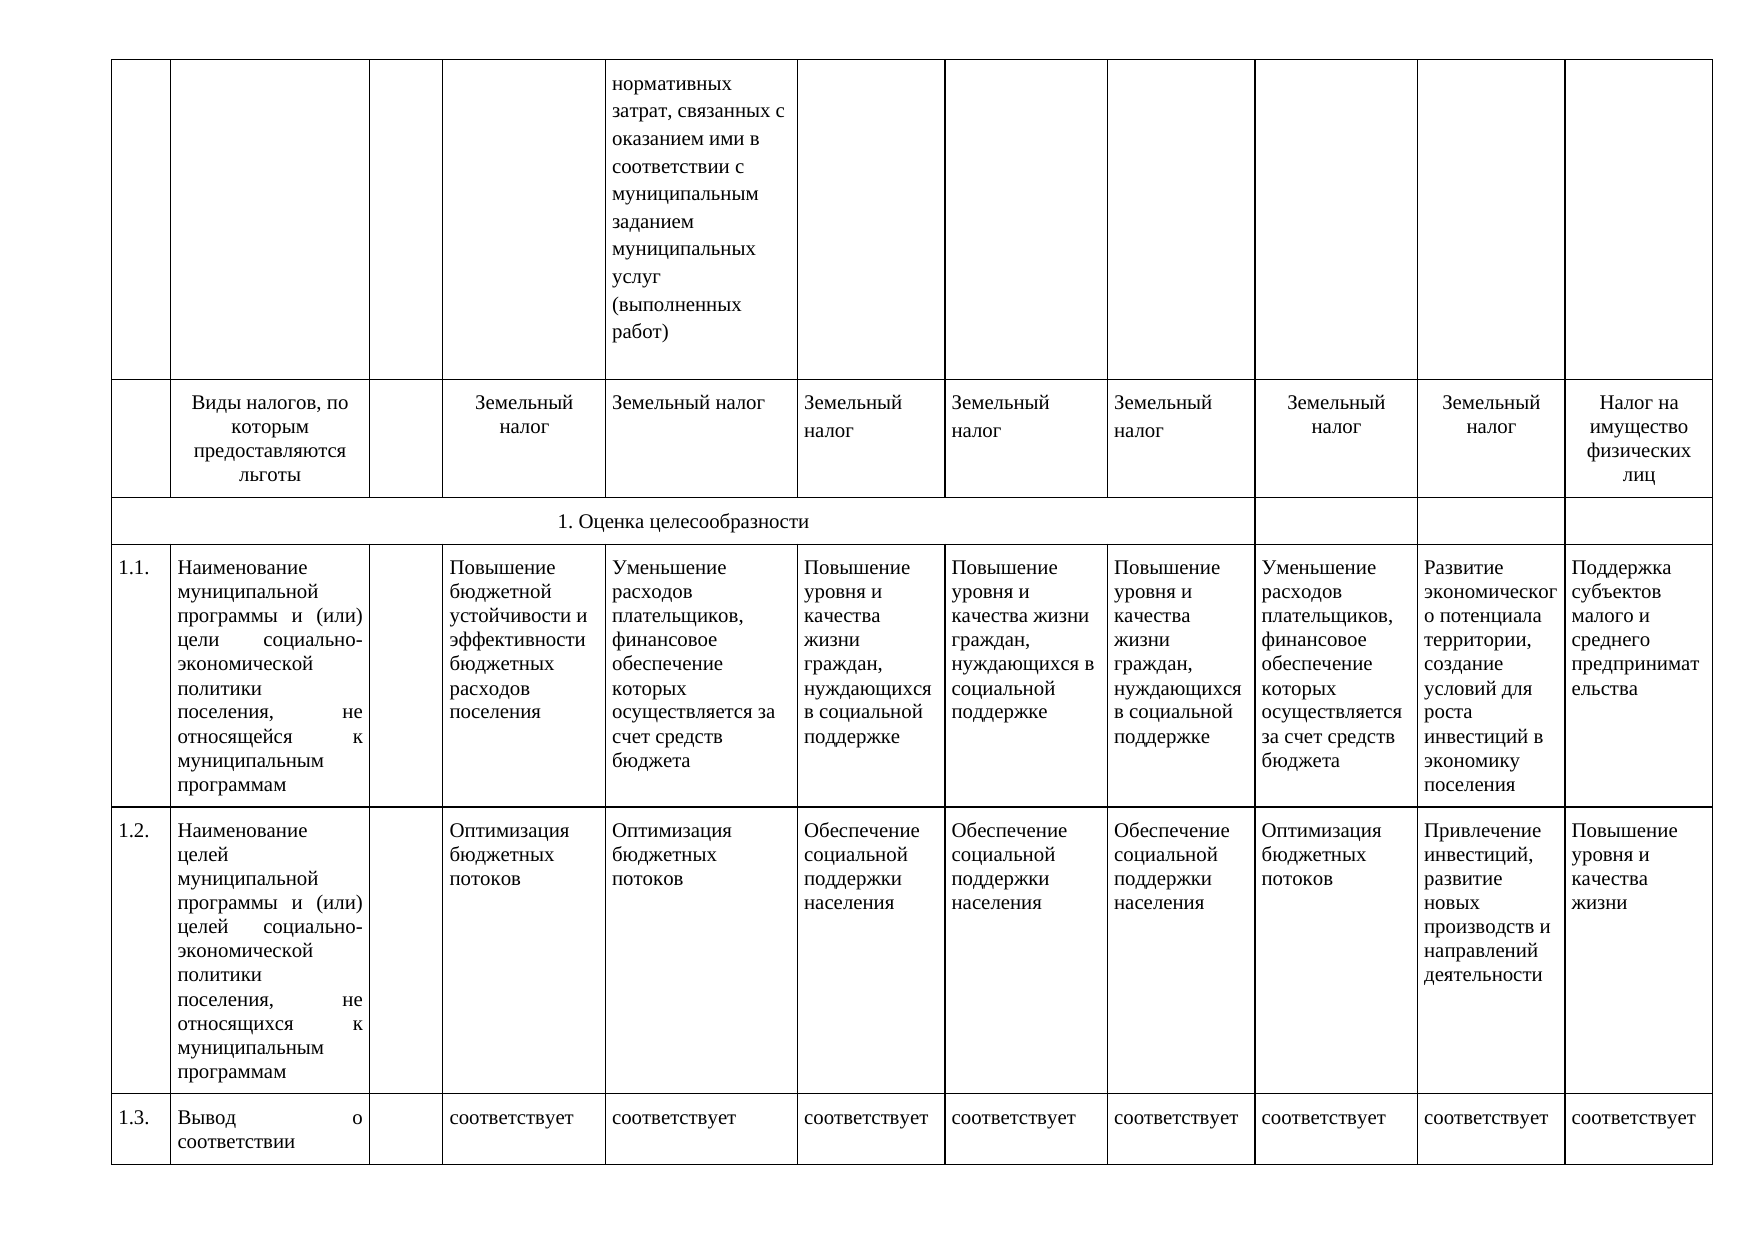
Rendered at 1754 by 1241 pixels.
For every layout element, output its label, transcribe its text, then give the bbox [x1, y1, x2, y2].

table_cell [171, 60, 369, 378]
table_cell Поддержка субъектов малого и среднего предпринимательства [1566, 545, 1712, 806]
table_cell [370, 808, 442, 1093]
table_cell Повышение уровня и качества жизни граждан, нуждающихся в социальной поддержке [946, 545, 1107, 806]
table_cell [1566, 60, 1712, 378]
table_cell Земельный налог [1256, 380, 1417, 497]
table_cell Оптимизация бюджетных потоков [443, 808, 605, 1093]
table_cell Земельный налог [946, 380, 1107, 497]
table_cell Обеспечение социальной поддержки населения [946, 808, 1107, 1093]
table_cell [1256, 498, 1417, 543]
table_cell Повышение бюджетной устойчивости и эффективности бюджетных расходов поселения [443, 545, 605, 806]
table_cell соответствует [1108, 1094, 1254, 1164]
table_cell Уменьшение расходов плательщиков, финансовое обеспечение которых осуществляется за счет средств бюджета [606, 545, 797, 806]
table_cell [171, 1094, 369, 1164]
table_cell 1.3. [112, 1094, 170, 1164]
table_cell соответствует [443, 1094, 605, 1164]
table_cell [370, 380, 442, 497]
table_cell [1566, 498, 1712, 543]
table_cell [443, 60, 605, 378]
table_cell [1256, 60, 1417, 378]
table_cell [1418, 498, 1564, 543]
table_cell Оптимизация бюджетных потоков [606, 808, 797, 1093]
table_cell [370, 545, 442, 806]
table_cell Обеспечение социальной поддержки населения [798, 808, 944, 1093]
table_cell 1.1. [112, 545, 170, 806]
table_cell Развитие экономического потенциала территории, создание условий для роста инвестиций в экономику поселения [1418, 545, 1564, 806]
table_cell Налог на имущество физических лиц [1566, 380, 1712, 497]
table_cell [370, 1094, 442, 1164]
table_cell Привлечение инвестиций, развитие новых производств и направлений деятельности [1418, 808, 1564, 1093]
table_cell соответствует [1566, 1094, 1712, 1164]
table_cell [112, 380, 170, 497]
table_cell Повышение уровня и качества жизни [1566, 808, 1712, 1093]
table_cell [606, 60, 797, 378]
table_cell соответствует [606, 1094, 797, 1164]
table_cell [112, 60, 170, 378]
table_cell Виды налогов, по которым предоставляются льготы [171, 380, 369, 497]
table_cell Повышение уровня и качества жизни граждан, нуждающихся в социальной поддержке [1108, 545, 1254, 806]
table_cell Уменьшение расходов плательщиков, финансовое обеспечение которых осуществляется за счет средств бюджета [1256, 545, 1417, 806]
table_cell Наименование муниципальной программы и (или) цели социально-экономической политики поселения, не относящейся к муниципальным программам [171, 545, 369, 806]
table_cell Оптимизация бюджетных потоков [1256, 808, 1417, 1093]
table_cell соответствует [1418, 1094, 1564, 1164]
table_cell 1.2. [112, 808, 170, 1093]
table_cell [798, 60, 944, 378]
table_cell Обеспечение социальной поддержки населения [1108, 808, 1254, 1093]
table_cell Земельный налог [606, 380, 797, 497]
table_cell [1108, 60, 1254, 378]
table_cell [1418, 60, 1564, 378]
table_cell соответствует [798, 1094, 944, 1164]
table_cell [370, 60, 442, 378]
table_cell Повышение уровня и качества жизни граждан, нуждающихся в социальной поддержке [798, 545, 944, 806]
table_cell Земельный налог [1418, 380, 1564, 497]
table_cell Земельный налог [798, 380, 944, 497]
table_cell Земельный налог [1108, 380, 1254, 497]
table_cell Наименование целей муниципальной программы и (или) целей социально-экономической политики поселения, не относящихся к муниципальным программам [171, 808, 369, 1093]
table_cell Земельный налог [443, 380, 605, 497]
table_cell соответствует [1256, 1094, 1417, 1164]
table_cell соответствует [946, 1094, 1107, 1164]
table_cell 1. Оценка целесообразности [112, 498, 1254, 543]
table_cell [946, 60, 1107, 378]
